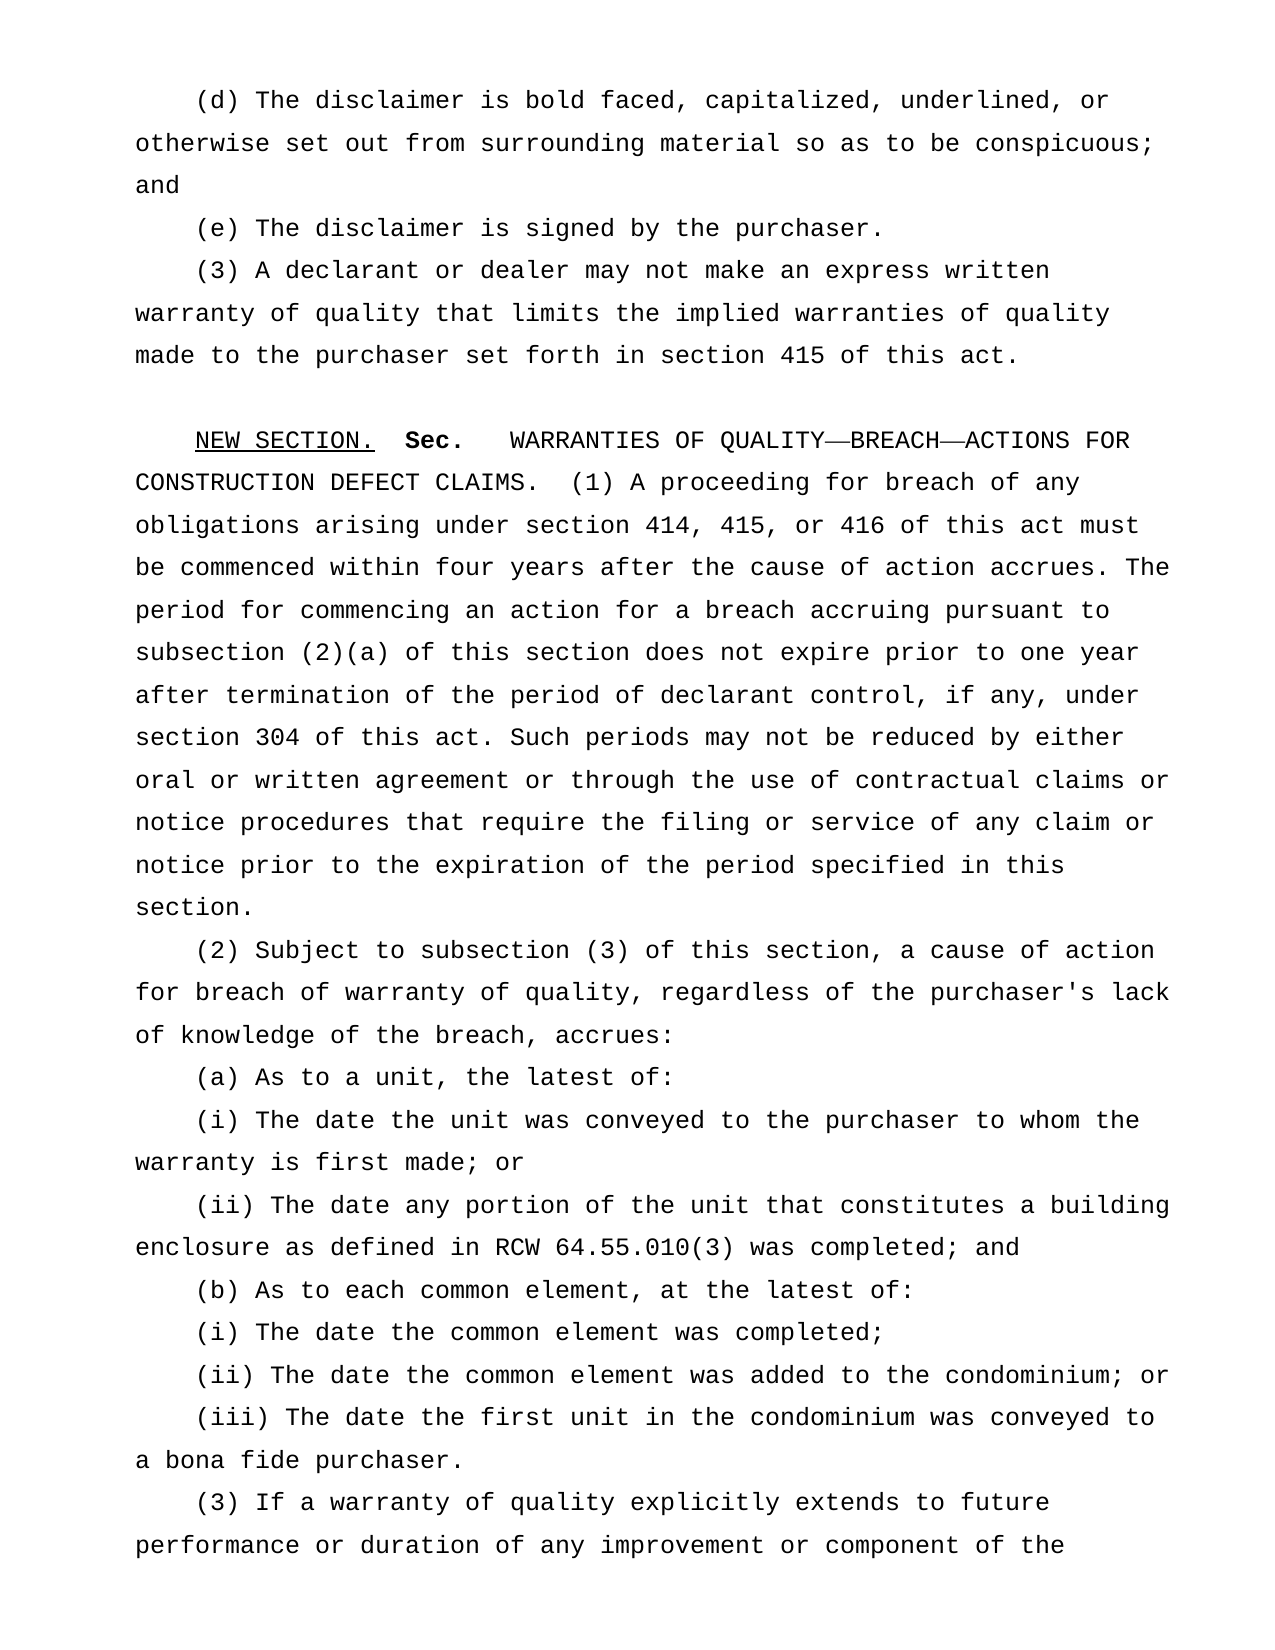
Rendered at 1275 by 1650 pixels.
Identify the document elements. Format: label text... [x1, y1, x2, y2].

text NEW SECTION. Sec. WARRANTIES OF QUALITY—BREACH—ACTIONS FOR CONSTRUCTION DEFECT CLAIMS. (1) A proceeding for breach of any obligations arising under section 414, 415, or 416 of this act must be commenced within four years after the cause of action accrues. The period for commencing an action for a breach accruing pursuant to subsection (2)(a) of this section does not expire prior to one year after termination of the period of declarant control, if any, under section 304 of this act. Such periods may not be reduced by either oral or written agreement or through the use of contractual claims or notice procedures that require the filing or service of any claim or notice prior to the expiration of the period specified in this section. [135, 414, 1170, 924]
text (2) Subject to subsection (3) of this section, a cause of action for breach of warranty of quality, regardless of the purchaser's lack of knowledge of the breach, accrues: [135, 924, 1170, 1052]
text (ii) The date any portion of the unit that constitutes a building enclosure as defined in RCW 64.55.010(3) was completed; and [135, 1179, 1170, 1264]
text (i) The date the common element was completed; [135, 1307, 1170, 1349]
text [135, 1477, 1170, 1562]
text (d) The disclaimer is bold faced, capitalized, underlined, or otherwise set out from surrounding material so as to be conspicuous; and [135, 75, 1170, 202]
text (e) The disclaimer is signed by the purchaser. [135, 202, 1170, 245]
text (ii) The date the common element was added to the condominium; or [135, 1349, 1170, 1392]
text (i) The date the unit was conveyed to the purchaser to whom the warranty is first made; or [135, 1094, 1170, 1179]
text (3) A declarant or dealer may not make an express written warranty of quality that limits the implied warranties of quality made to the purchaser set forth in section 415 of this act. [135, 245, 1170, 372]
text (a) As to a unit, the latest of: [135, 1052, 1170, 1094]
text (b) As to each common element, at the latest of: [135, 1264, 1170, 1307]
text (iii) The date the first unit in the condominium was conveyed to a bona fide purchaser. [135, 1392, 1170, 1477]
